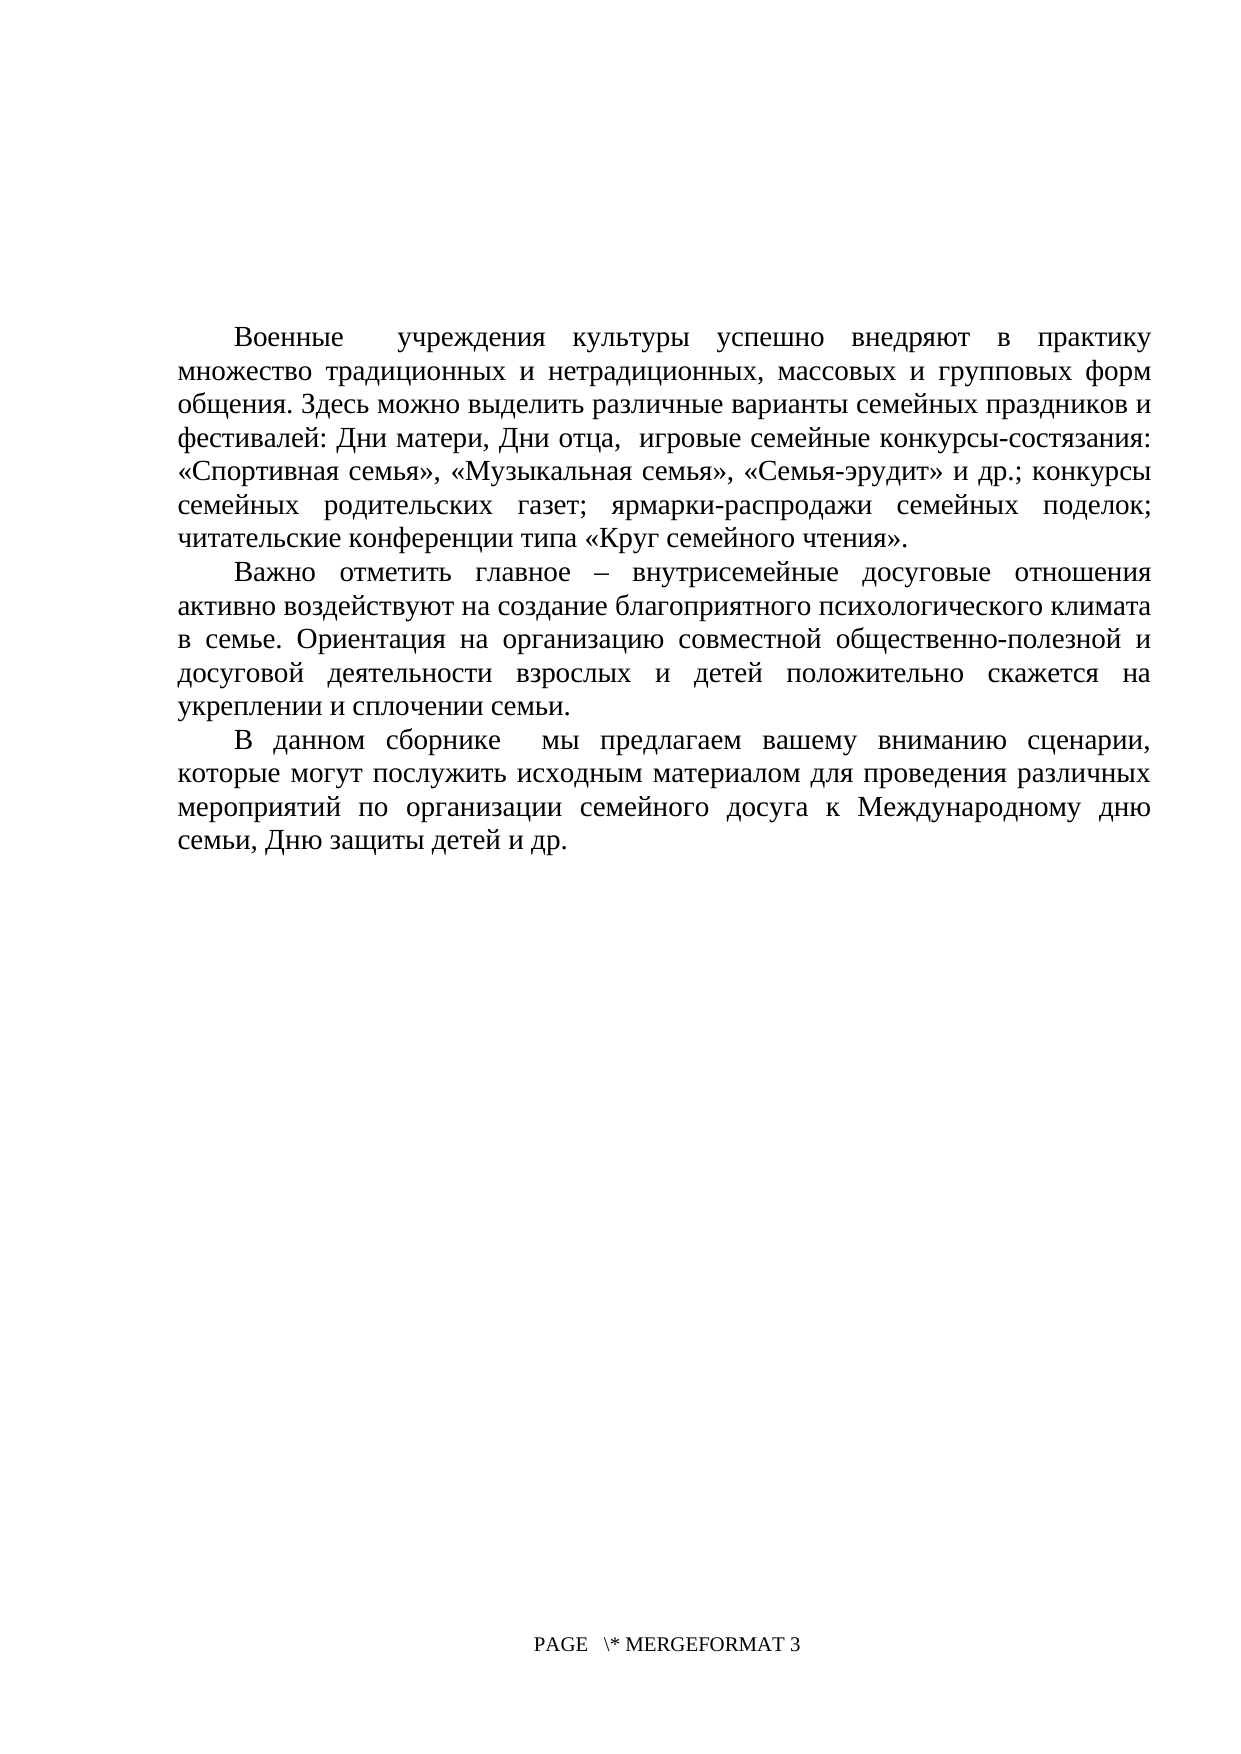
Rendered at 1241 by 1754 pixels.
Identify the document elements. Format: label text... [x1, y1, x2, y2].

text В данном сборнике мы предлагаем вашему вниманию сценарии, которые могут послужить исходным материалом для проведения различных мероприятий по организации семейного досуга к Международному дню семьи, Дню защиты детей и др. [177, 722, 1152, 856]
text Важно отметить главное – внутрисемейные досуговые отношения активно воздействуют на создание благоприятного психологического климата в семье. Ориентация на организацию совместной общественно-полезной и досуговой деятельности взрослых и детей положительно скажется на укреплении и сплочении семьи. [177, 554, 1152, 722]
text Военные учреждения культуры успешно внедряют в практику множество традиционных и нетрадиционных, массовых и групповых форм общения. Здесь можно выделить различные варианты семейных праздников и фестивалей: Дни матери, Дни отца, игровые семейные конкурсы-состязания: «Спортивная семья», «Музыкальная семья», «Семья-эрудит» и др.; конкурсы семейных родительских газет; ярмарки-распродажи семейных поделок; читательские конференции типа «Круг семейного чтения». [177, 319, 1152, 554]
